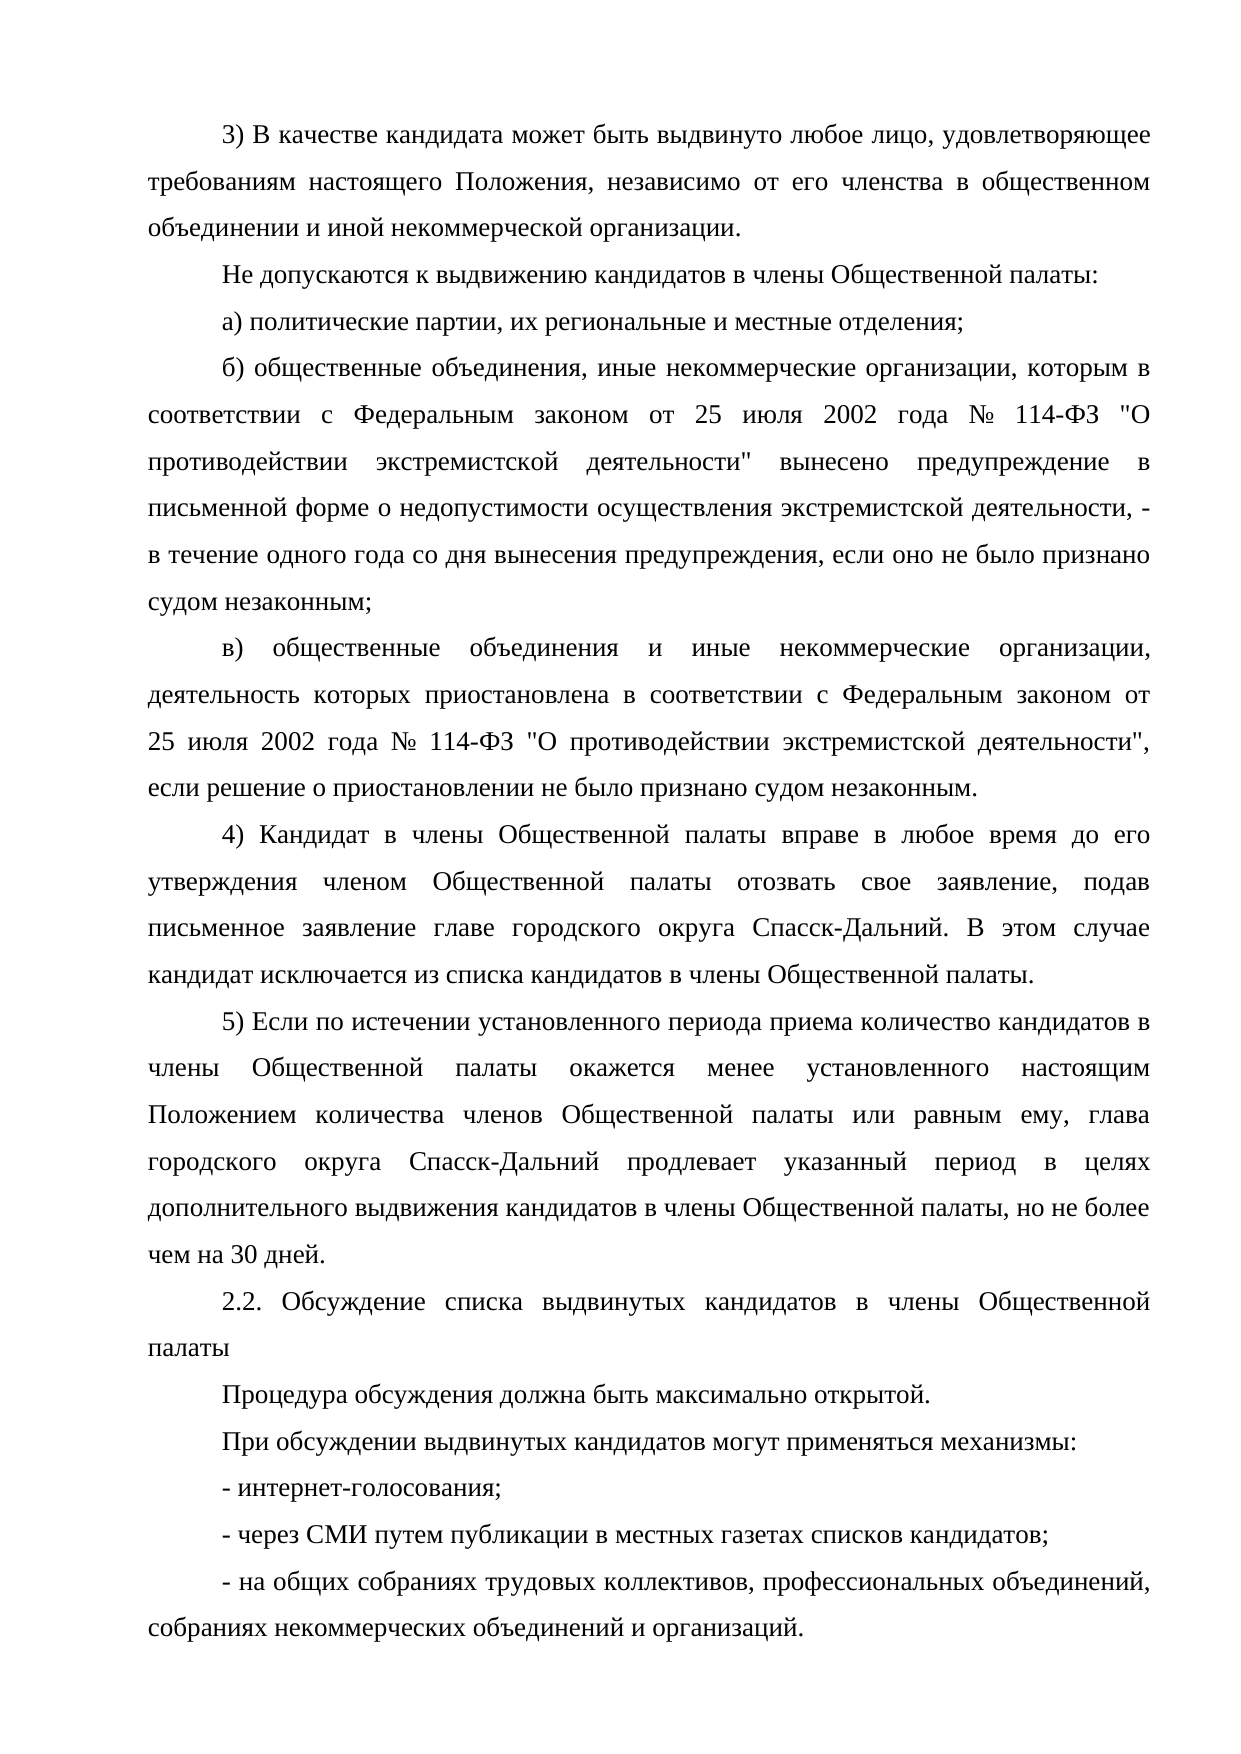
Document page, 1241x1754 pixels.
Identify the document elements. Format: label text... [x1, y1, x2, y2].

text б) общественные объединения, иные некоммерческие организации, которым в соответствии с Федеральным законом от 25 июля 2002 года № 114-ФЗ "О противодействии экстремистской деятельности" вынесено предупреждение в письменной форме о недопустимости осуществления экстремистской деятельности, - в течение одного года со дня вынесения предупреждения, если оно не было признано судом незаконным; [148, 351, 1152, 616]
text - интернет-голосования; [148, 1471, 1152, 1503]
text в) общественные объединения и иные некоммерческие организации, деятельность которых приостановлена в соответствии с Федеральным законом от 25 июля 2002 года № 114-ФЗ "О противодействии экстремистской деятельности", если решение о приостановлении не было признано судом незаконным. [148, 631, 1152, 803]
text - через СМИ путем публикации в местных газетах списков кандидатов; [148, 1518, 1152, 1549]
text а) политические партии, их региональные и местные отделения; [148, 305, 1152, 336]
text - на общих собраниях трудовых коллективов, профессиональных объединений, собраниях некоммерческих объединений и организаций. [148, 1565, 1152, 1643]
text 4) Кандидат в члены Общественной палаты вправе в любое время до его утверждения членом Общественной палаты отозвать свое заявление, подав письменное заявление главе городского округа Спасск-Дальний. В этом случае кандидат исключается из списка кандидатов в члены Общественной палаты. [148, 818, 1152, 989]
text 5) Если по истечении установленного периода приема количество кандидатов в члены Общественной палаты окажется менее установленного настоящим Положением количества членов Общественной палаты или равным ему, глава городского округа Спасск-Дальний продлевает указанный период в целях дополнительного выдвижения кандидатов в члены Общественной палаты, но не более чем на 30 дней. [148, 1005, 1152, 1269]
text Не допускаются к выдвижению кандидатов в члены Общественной палаты: [148, 258, 1152, 289]
text 2.2. Обсуждение списка выдвинутых кандидатов в члены Общественной палаты [148, 1285, 1152, 1363]
text Процедура обсуждения должна быть максимально открытой. [148, 1378, 1152, 1409]
text 3) В качестве кандидата может быть выдвинуто любое лицо, удовлетворяющее требованиям настоящего Положения, независимо от его членства в общественном объединении и иной некоммерческой организации. [148, 118, 1152, 243]
text При обсуждении выдвинутых кандидатов могут применяться механизмы: [148, 1425, 1152, 1456]
